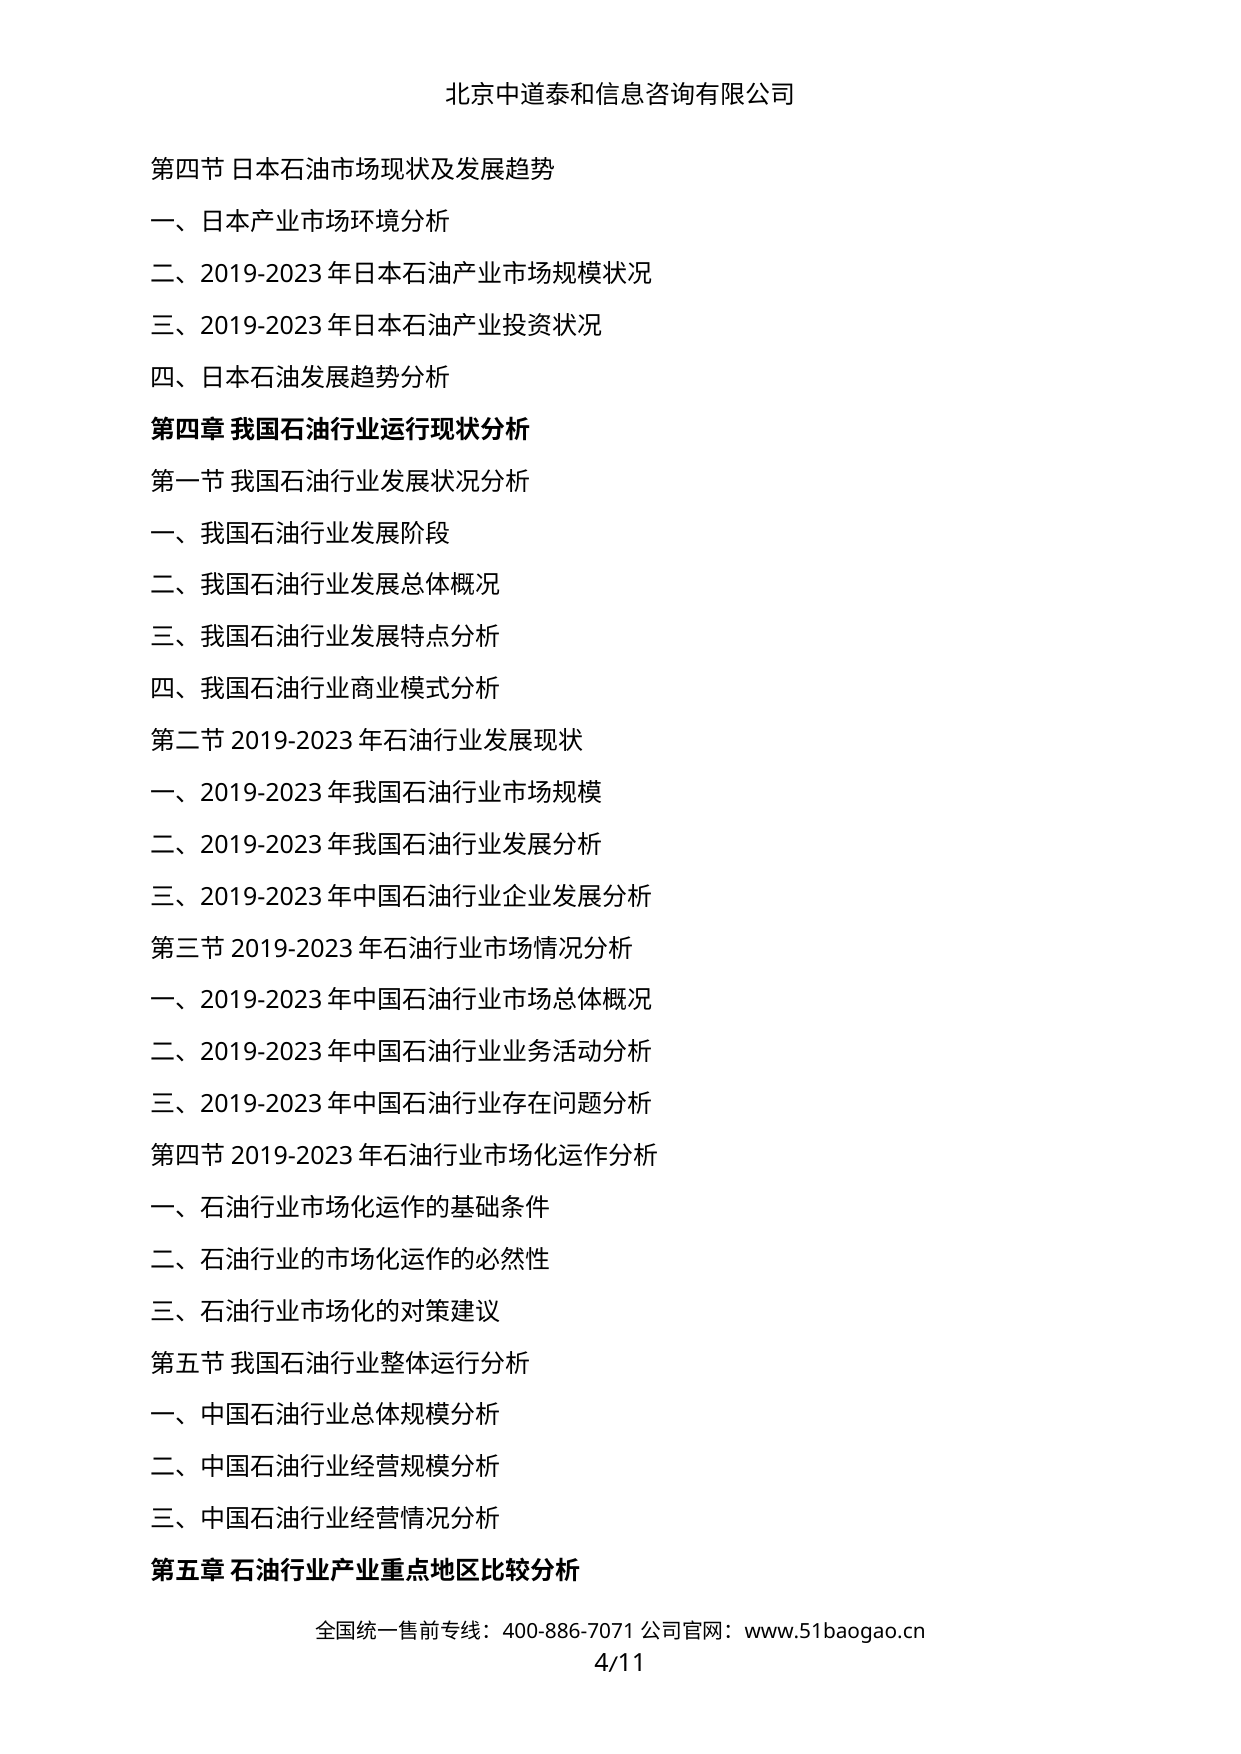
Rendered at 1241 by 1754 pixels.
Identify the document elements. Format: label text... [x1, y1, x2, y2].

text 二、2019-2023年中国石油行业业务活动分析 [150, 1032, 1090, 1068]
text 二、我国石油行业发展总体概况 [150, 565, 1090, 601]
text 二、中国石油行业经营规模分析 [150, 1447, 1090, 1483]
text 第四章 我国石油行业运行现状分析 [150, 409, 1090, 446]
text 二、2019-2023年日本石油产业市场规模状况 [150, 254, 1090, 290]
text 三、2019-2023年中国石油行业存在问题分析 [150, 1084, 1090, 1120]
text 一、石油行业市场化运作的基础条件 [150, 1187, 1090, 1224]
text 三、我国石油行业发展特点分析 [150, 617, 1090, 653]
text 三、2019-2023年中国石油行业企业发展分析 [150, 876, 1090, 912]
text 第五节 我国石油行业整体运行分析 [150, 1343, 1090, 1379]
text 第五章 石油行业产业重点地区比较分析 [150, 1551, 1090, 1587]
text 一、2019-2023年我国石油行业市场规模 [150, 772, 1090, 809]
text 一、我国石油行业发展阶段 [150, 513, 1090, 549]
text 四、日本石油发展趋势分析 [150, 357, 1090, 394]
text 二、2019-2023年我国石油行业发展分析 [150, 824, 1090, 861]
text 一、2019-2023年中国石油行业市场总体概况 [150, 980, 1090, 1016]
text 第四节 2019-2023年石油行业市场化运作分析 [150, 1136, 1090, 1172]
text 三、石油行业市场化的对策建议 [150, 1291, 1090, 1327]
text 一、日本产业市场环境分析 [150, 202, 1090, 238]
text 一、中国石油行业总体规模分析 [150, 1395, 1090, 1431]
text 三、中国石油行业经营情况分析 [150, 1499, 1090, 1535]
text 第二节 2019-2023年石油行业发展现状 [150, 721, 1090, 757]
text 第一节 我国石油行业发展状况分析 [150, 461, 1090, 497]
text 四、我国石油行业商业模式分析 [150, 669, 1090, 705]
text 第四节 日本石油市场现状及发展趋势 [150, 150, 1090, 186]
text 三、2019-2023年日本石油产业投资状况 [150, 306, 1090, 342]
text 第三节 2019-2023年石油行业市场情况分析 [150, 928, 1090, 964]
text 二、石油行业的市场化运作的必然性 [150, 1239, 1090, 1276]
